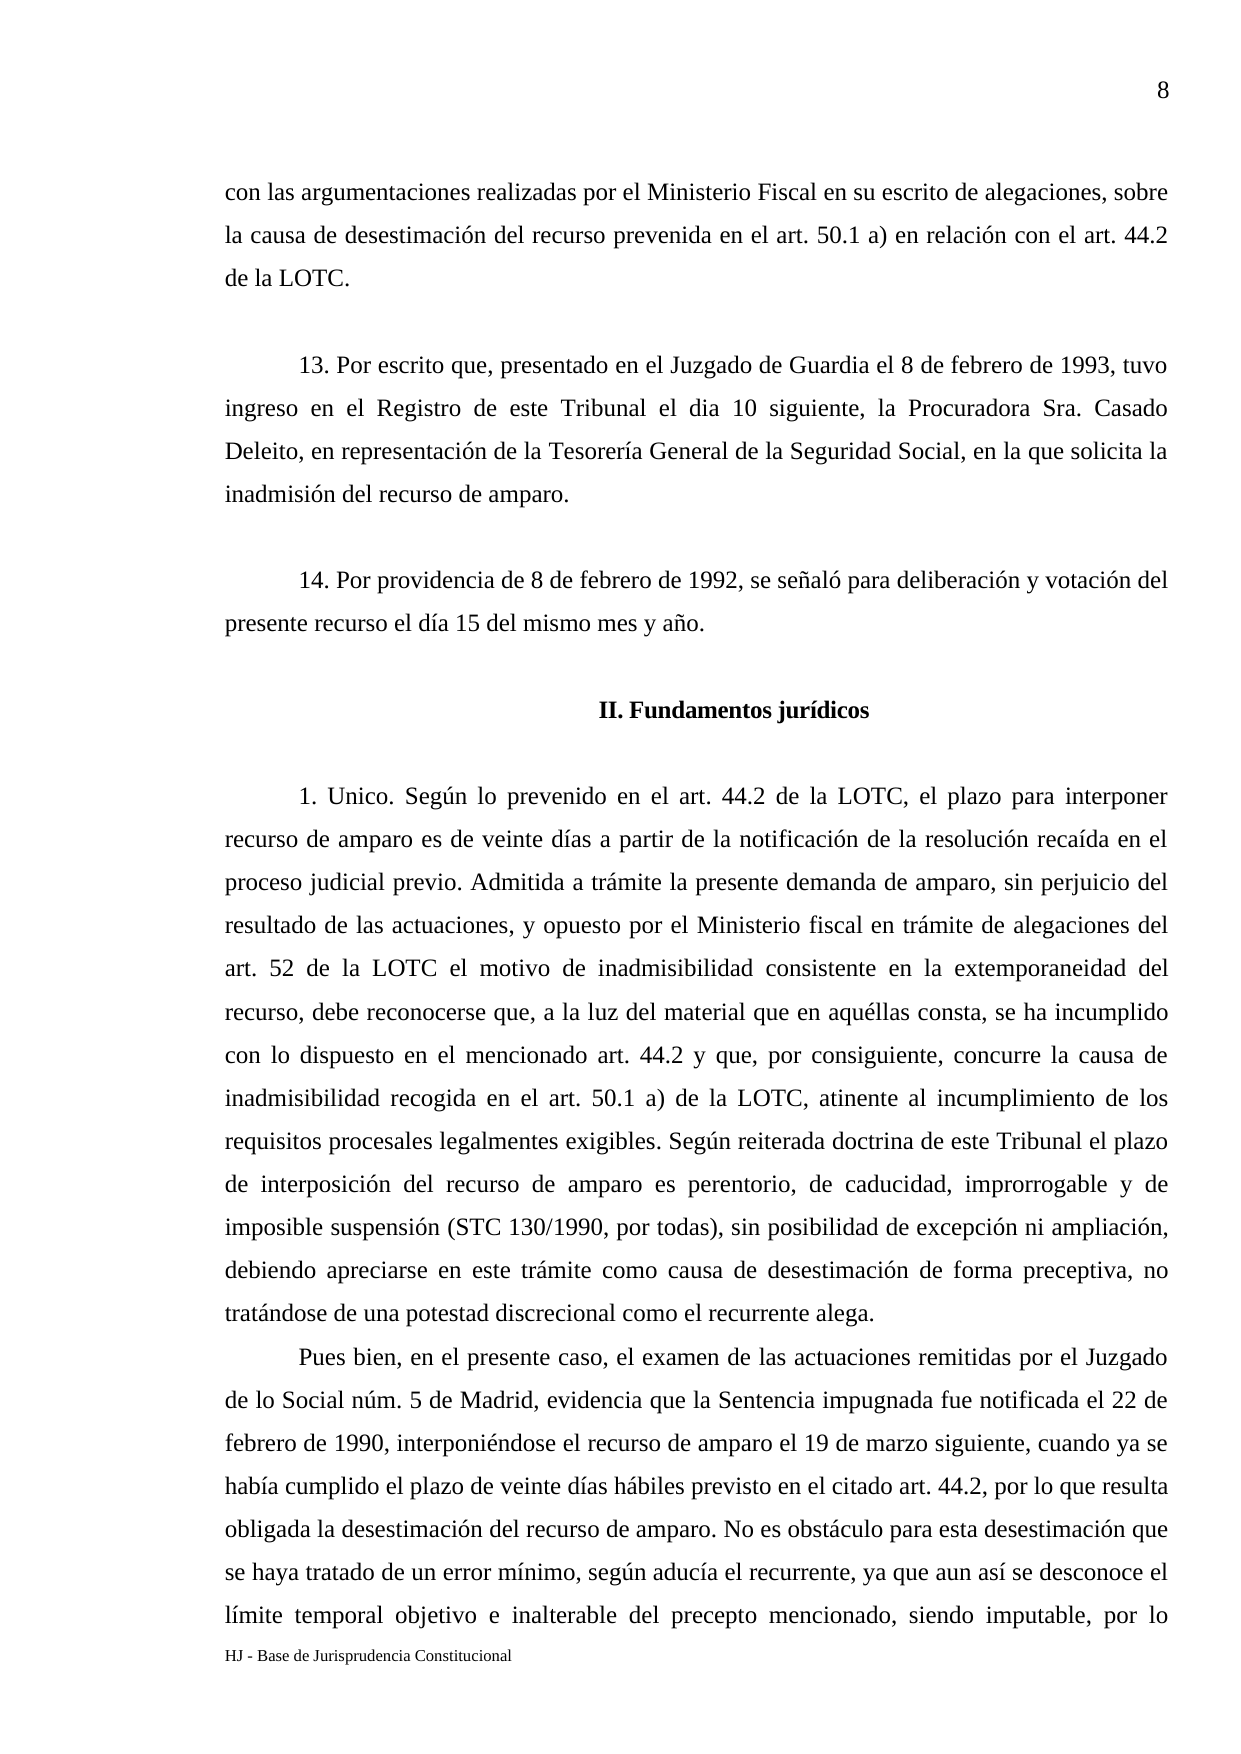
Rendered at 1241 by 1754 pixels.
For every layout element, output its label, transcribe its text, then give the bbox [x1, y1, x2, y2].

text 13. Por escrito que, presentado en el Juzgado de Guardia el 8 de febrero de 1993, tuvo ingreso en el Registro de este Tribunal el dia 10 siguiente, la Procuradora Sra. Casado Deleito, en representación de la Tesorería General de la Seguridad Social, en la que solicita la inadmisión del recurso de amparo. [224, 350, 1169, 508]
text 14. Por providencia de 8 de febrero de 1992, se señaló para deliberación y votación del presente recurso el día 15 del mismo mes y año. [224, 565, 1169, 637]
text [224, 177, 1169, 292]
text 1. Unico. Según lo prevenido en el art. 44.2 de la LOTC, el plazo para interponer recurso de amparo es de veinte días a partir de la notificación de la resolución recaída en el proceso judicial previo. Admitida a trámite la presente demanda de amparo, sin perjuicio del resultado de las actuaciones, y opuesto por el Ministerio fiscal en trámite de alegaciones del art. 52 de la LOTC el motivo de inadmisibilidad consistente en la extemporaneidad del recurso, debe reconocerse que, a la luz del material que en aquéllas consta, se ha incumplido con lo dispuesto en el mencionado art. 44.2 y que, por consiguiente, concurre la causa de inadmisibilidad recogida en el art. 50.1 a) de la LOTC, atinente al incumplimiento de los requisitos procesales legalmentes exigibles. Según reiterada doctrina de este Tribunal el plazo de interposición del recurso de amparo es perentorio, de caducidad, improrrogable y de imposible suspensión (STC 130/1990, por todas), sin posibilidad de excepción ni ampliación, debiendo apreciarse en este trámite como causa de desestimación de forma preceptiva, no tratándose de una potestad discrecional como el recurrente alega. [224, 781, 1169, 1327]
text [224, 1342, 1169, 1629]
subtitle II. Fundamentos jurídicos [224, 695, 1169, 723]
